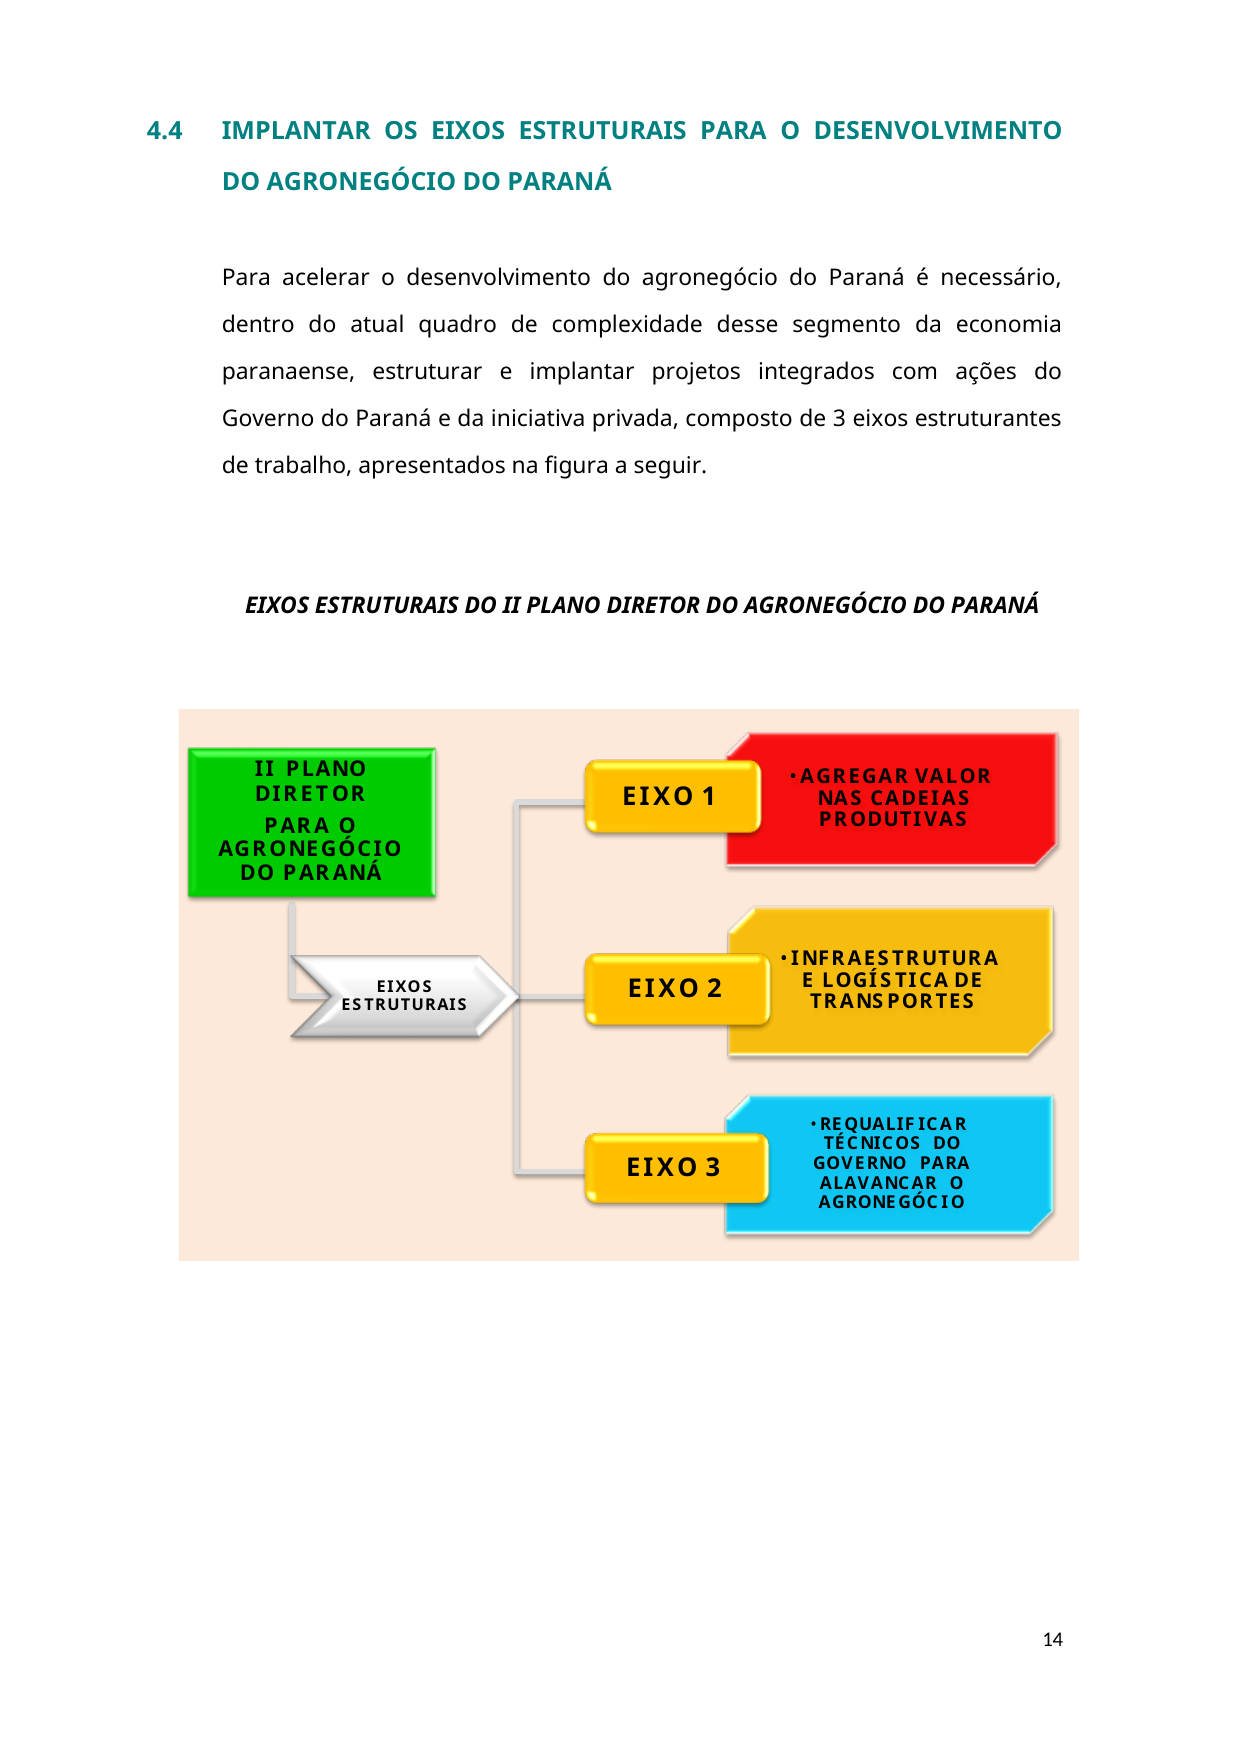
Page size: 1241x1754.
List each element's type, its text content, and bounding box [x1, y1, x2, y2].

text EIXOS ESTRUTURAIS DO II PLANO DIRETOR DO AGRONEGÓCIO DO PARANÁ [222, 589, 1063, 621]
text Para acelerar o desenvolvimento do agronegócio do Paraná é necessário, dentro do atual quadro de complexidade desse segmento da economia paranaense, estruturar e implantar projetos integrados com ações do Governo do Paraná e da iniciativa privada, composto de 3 eixos estruturantes de trabalho, apresentados na figura a seguir. [222, 261, 1063, 480]
list IMPLANTAR OS EIXOS ESTRUTURAIS PARA O DESENVOLVIMENTO DO AGRONEGÓCIO DO PARANÁ [147, 112, 1063, 197]
